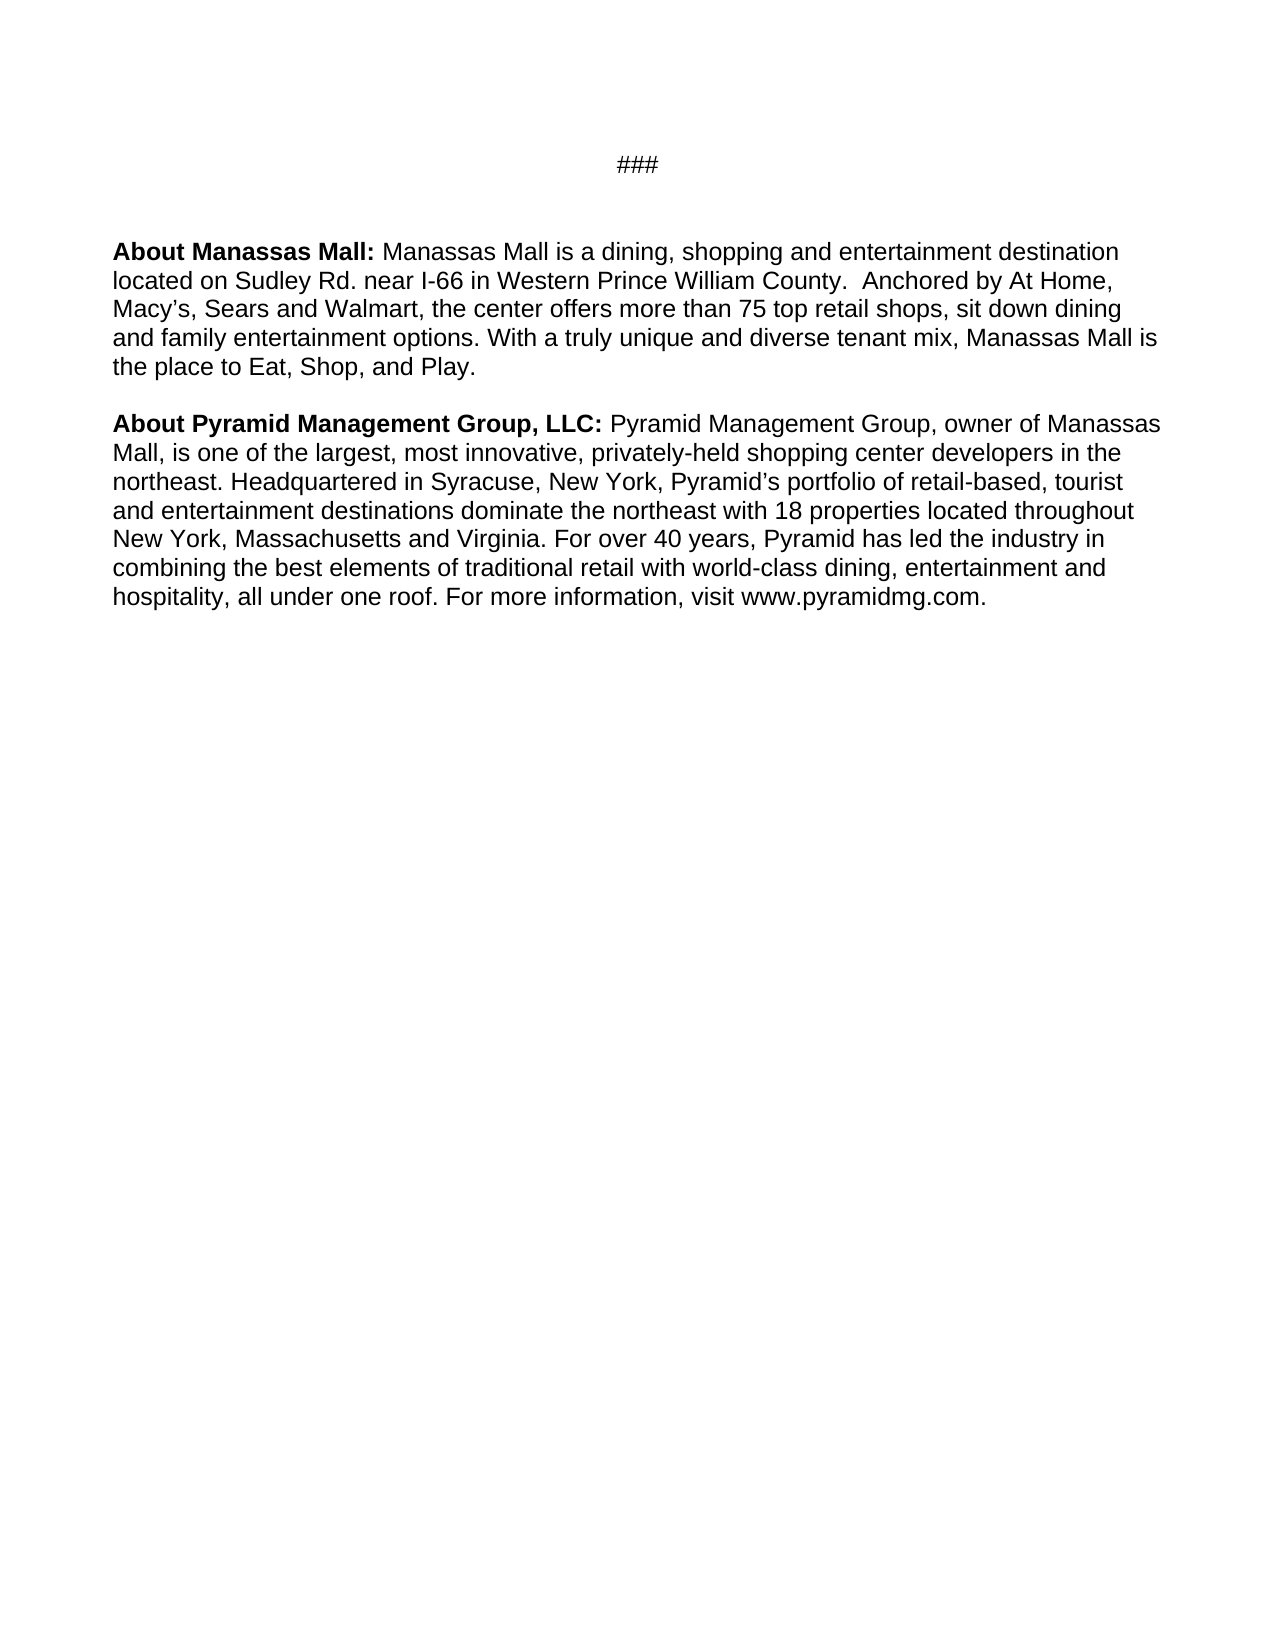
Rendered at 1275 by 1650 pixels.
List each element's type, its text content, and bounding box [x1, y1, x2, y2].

text About Manassas Mall: Manassas Mall is a dining, shopping and entertainment destination located on Sudley Rd. near I-66 in Western Prince William County. Anchored by At Home, Macy’s, Sears and Walmart, the center offers more than 75 top retail shops, sit down dining and family entertainment options. With a truly unique and diverse tenant mix, Manassas Mall is the place to Eat, Shop, and Play. [112, 237, 1162, 381]
text ### [112, 150, 1162, 179]
text About Pyramid Management Group, LLC: Pyramid Management Group, owner of Manassas Mall, is one of the largest, most innovative, privately-held shopping center developers in the northeast. Headquartered in Syracuse, New York, Pyramid’s portfolio of retail-based, tourist and entertainment destinations dominate the northeast with 18 properties located throughout New York, Massachusetts and Virginia. For over 40 years, Pyramid has led the industry in combining the best elements of traditional retail with world-class dining, entertainment and hospitality, all under one roof. For more information, visit www.pyramidmg.com. [112, 409, 1162, 611]
